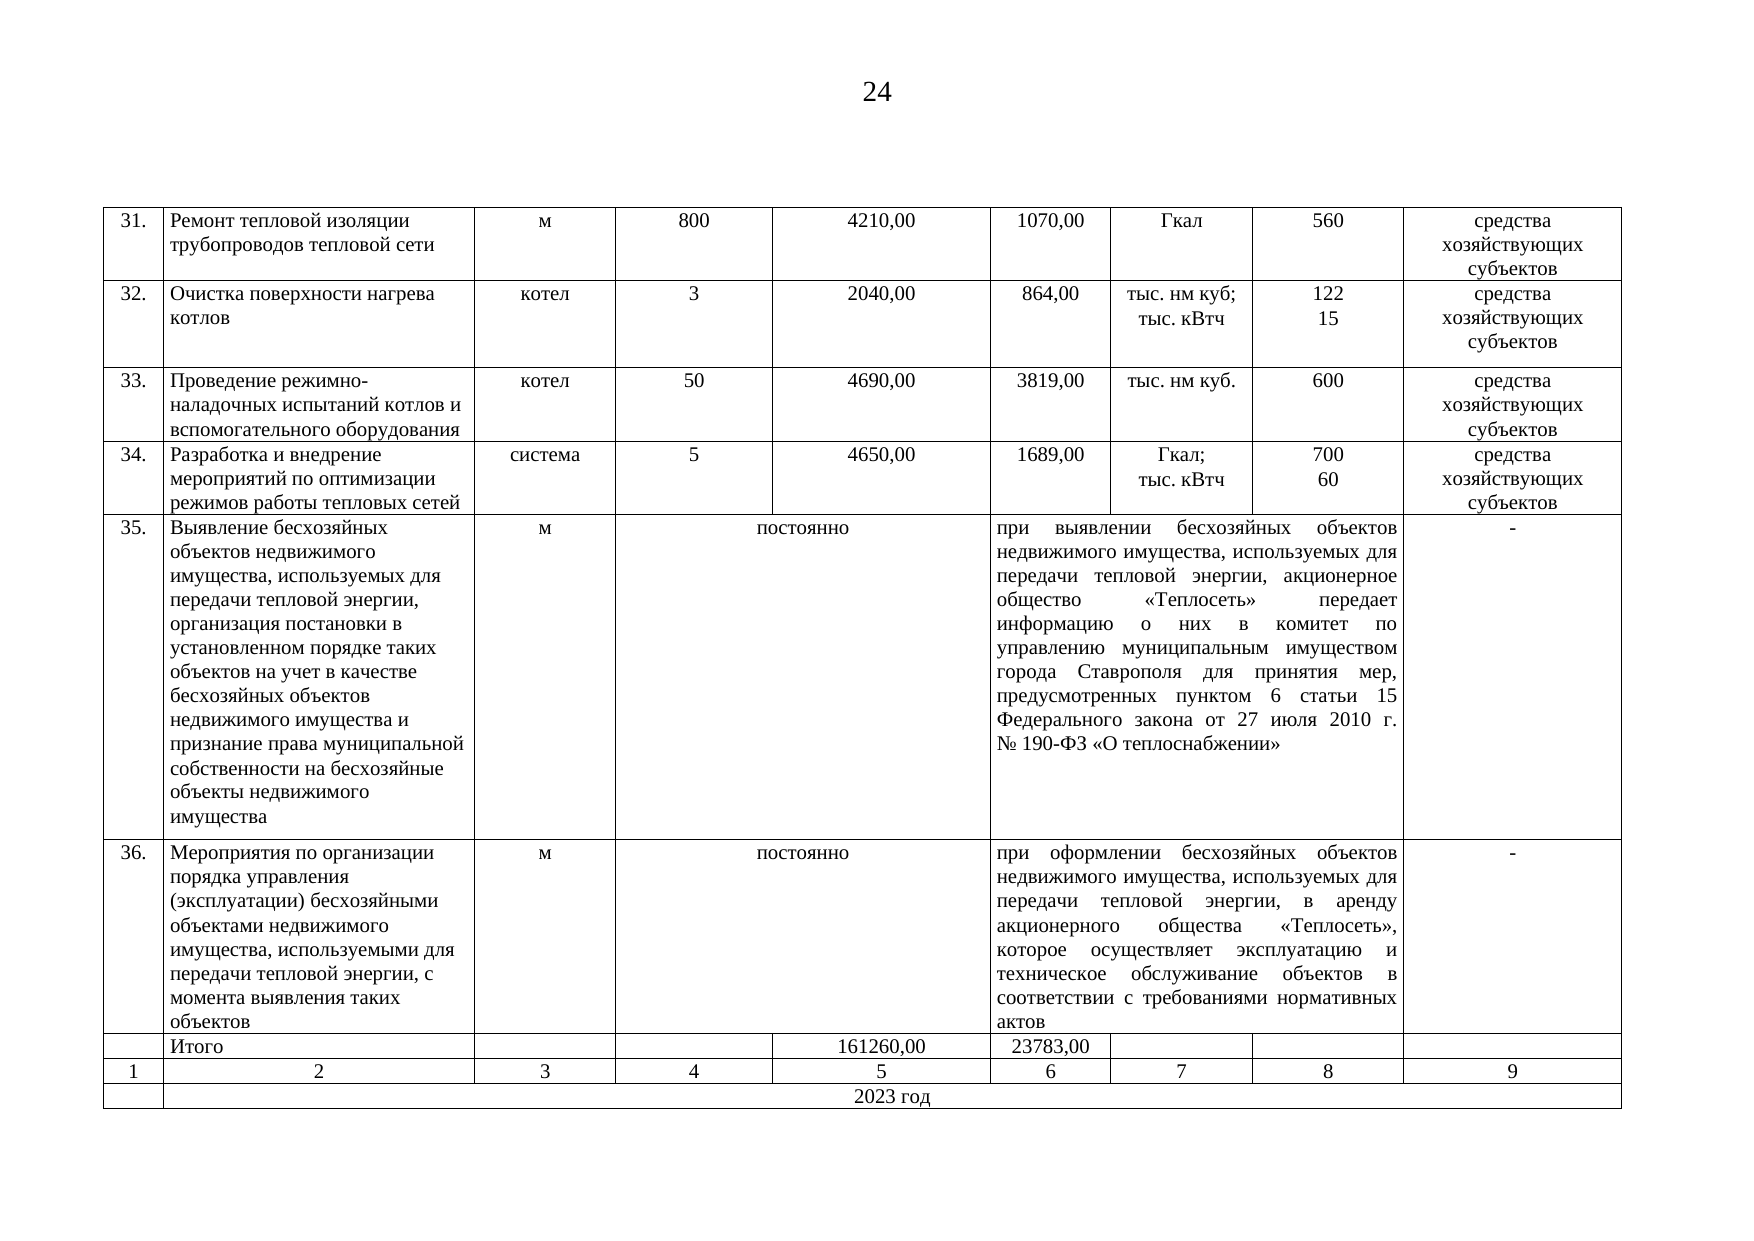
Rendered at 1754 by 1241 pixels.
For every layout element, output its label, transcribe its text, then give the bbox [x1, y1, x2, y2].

table_cell Гкал; [1111, 442, 1252, 466]
table_cell - [1404, 840, 1621, 1033]
table_cell тыс. кВтч [1111, 305, 1252, 367]
table_cell 35. [104, 515, 163, 839]
table_cell 23783,00 [991, 1034, 1110, 1058]
table_cell постоянно [616, 840, 990, 1033]
table_cell 3 [475, 1059, 615, 1083]
table_cell 3819,00 [991, 368, 1110, 441]
table_cell 5 [773, 1059, 990, 1083]
table_cell 8 [1253, 1059, 1403, 1083]
table_cell котел [475, 368, 615, 441]
table_cell Разработка и внедрение мероприятий по оптимизации режимов работы тепловых сетей [164, 442, 474, 514]
table_cell [475, 1034, 615, 1058]
table_cell 161260,00 [773, 1034, 990, 1058]
table_cell 700 [1253, 442, 1403, 466]
table_cell Итого [164, 1034, 474, 1058]
table_cell средства хозяйствующих субъектов [1404, 442, 1621, 514]
table_cell м [475, 515, 615, 839]
table_cell 32. [104, 281, 163, 367]
table_cell 9 [1404, 1059, 1621, 1083]
table_cell 800 [616, 208, 772, 280]
table_cell 34. [104, 442, 163, 514]
table_cell 4690,00 [773, 368, 990, 441]
table_cell 50 [616, 368, 772, 441]
table_cell Гкал [1111, 208, 1252, 280]
table_cell средства хозяйствующих субъектов [1404, 281, 1621, 367]
table_cell м [475, 840, 615, 1033]
table_cell 600 [1253, 368, 1403, 441]
table_cell 31. [104, 208, 163, 280]
table_cell 2040,00 [773, 281, 990, 367]
table_cell [104, 1034, 163, 1058]
table_cell 60 [1253, 466, 1403, 514]
table_cell 2023 год [164, 1084, 1621, 1108]
table_cell 33. [104, 368, 163, 441]
table_cell 560 [1253, 208, 1403, 280]
table_cell [104, 1084, 163, 1108]
table_cell [616, 1034, 772, 1058]
table_cell постоянно [616, 515, 990, 839]
table_cell 864,00 [991, 281, 1110, 367]
table_cell 2 [164, 1059, 474, 1083]
table_cell Ремонт тепловой изоляции трубопроводов тепловой сети [164, 208, 474, 280]
table_cell Проведение режимно-наладочных испытаний котлов и вспомогательного оборудования [164, 368, 474, 441]
table_cell 1689,00 [991, 442, 1110, 514]
table_cell [1111, 1034, 1252, 1058]
table_cell 5 [616, 442, 772, 514]
table_cell 122 [1253, 281, 1403, 305]
table_cell 4210,00 [773, 208, 990, 280]
table_cell - [1404, 515, 1621, 839]
table_cell при оформлении бесхозяйных объектов недвижимого имущества, используемых для передачи тепловой энергии, в аренду акционерного общества «Теплосеть», которое осуществляет эксплуатацию и техническое обслуживание объектов в соответствии с требованиями нормативных актов [991, 840, 1403, 1033]
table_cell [1404, 208, 1621, 280]
table_cell 7 [1111, 1059, 1252, 1083]
table_cell система [475, 442, 615, 514]
table_cell 3 [616, 281, 772, 367]
table_cell тыс. нм куб. [1111, 368, 1252, 441]
table_cell котел [475, 281, 615, 367]
table_cell 36. [104, 840, 163, 1033]
table_cell 4 [616, 1059, 772, 1083]
table_cell [1253, 1034, 1403, 1058]
table_cell 4650,00 [773, 442, 990, 514]
table_cell 6 [991, 1059, 1110, 1083]
table_cell Мероприятия по организации порядка управления (эксплуатации) бесхозяйными объектами недвижимого имущества, используемыми для передачи тепловой энергии, с момента выявления таких объектов [164, 840, 474, 1033]
table_cell тыс. кВтч [1111, 466, 1252, 514]
table_cell Очистка поверхности нагрева котлов [164, 281, 474, 367]
table_cell 1070,00 [991, 208, 1110, 280]
table_cell 1 [104, 1059, 163, 1083]
table_cell 15 [1253, 305, 1403, 367]
table_cell Выявление бесхозяйных объектов недвижимого имущества, используемых для передачи тепловой энергии, организация постановки в установленном порядке таких объектов на учет в качестве бесхозяйных объектов недвижимого имущества и признание права муниципальной собственности на бесхозяйные объекты недвижимого имущества [164, 515, 474, 839]
table_cell м [475, 208, 615, 280]
table_cell средства хозяйствующих субъектов [1404, 368, 1621, 441]
table_cell тыс. нм куб; [1111, 281, 1252, 305]
table_cell [1404, 1034, 1621, 1058]
table_cell при выявлении бесхозяйных объектов недвижимого имущества, используемых для передачи тепловой энергии, акционерное общество «Теплосеть» передает информацию о них в комитет по управлению муниципальным имуществом города Ставрополя для принятия мер, предусмотренных пунктом 6 статьи 15 Федерального закона от 27 июля 2010 г. № 190-ФЗ «О теплоснабжении» [991, 515, 1403, 839]
